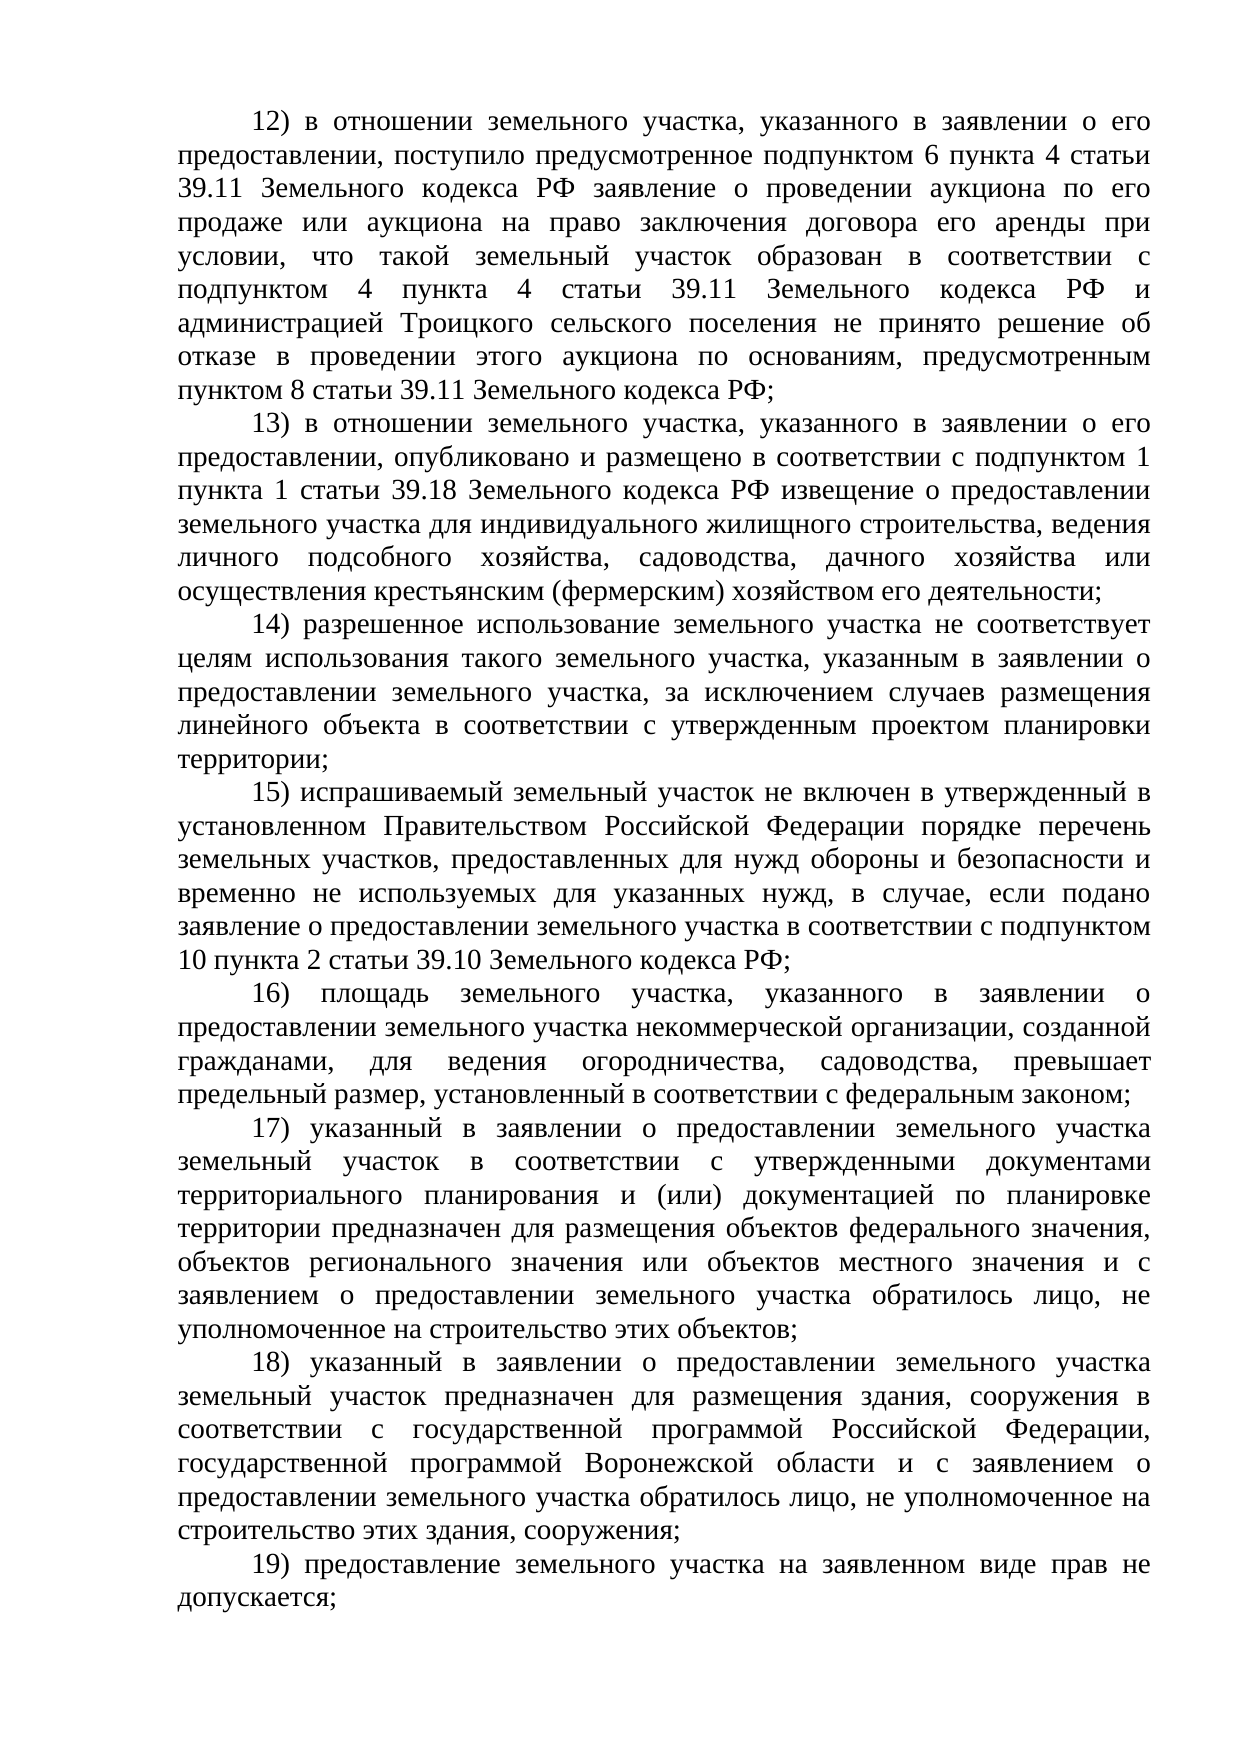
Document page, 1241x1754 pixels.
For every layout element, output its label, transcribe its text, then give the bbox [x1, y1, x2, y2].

text 14) разрешенное использование земельного участка не соответствует целям использования такого земельного участка, указанным в заявлении о предоставлении земельного участка, за исключением случаев размещения линейного объекта в соответствии с утвержденным проектом планировки территории; [177, 607, 1152, 774]
text 15) испрашиваемый земельный участок не включен в утвержденный в установленном Правительством Российской Федерации порядке перечень земельных участков, предоставленных для нужд обороны и безопасности и временно не используемых для указанных нужд, в случае, если подано заявление о предоставлении земельного участка в соответствии с подпунктом 10 пункта 2 статьи 39.10 Земельного кодекса РФ; [177, 774, 1152, 976]
text 12) в отношении земельного участка, указанного в заявлении о его предоставлении, поступило предусмотренное подпунктом 6 пункта 4 статьи 39.11 Земельного кодекса РФ заявление о проведении аукциона по его продаже или аукциона на право заключения договора его аренды при условии, что такой земельный участок образован в соответствии с подпунктом 4 пункта 4 статьи 39.11 Земельного кодекса РФ и администрацией Троицкого сельского поселения не принято решение об отказе в проведении этого аукциона по основаниям, предусмотренным пунктом 8 статьи 39.11 Земельного кодекса РФ; [177, 103, 1152, 405]
text 17) указанный в заявлении о предоставлении земельного участка земельный участок в соответствии с утвержденными документами территориального планирования и (или) документацией по планировке территории предназначен для размещения объектов федерального значения, объектов регионального значения или объектов местного значения и с заявлением о предоставлении земельного участка обратилось лицо, не уполномоченное на строительство этих объектов; [177, 1110, 1152, 1344]
text 18) указанный в заявлении о предоставлении земельного участка земельный участок предназначен для размещения здания, сооружения в соответствии с государственной программой Российской Федерации, государственной программой Воронежской области и с заявлением о предоставлении земельного участка обратилось лицо, не уполномоченное на строительство этих здания, сооружения; [177, 1344, 1152, 1546]
text 16) площадь земельного участка, указанного в заявлении о предоставлении земельного участка некоммерческой организации, созданной гражданами, для ведения огородничества, садоводства, превышает предельный размер, установленный в соответствии с федеральным законом; [177, 976, 1152, 1110]
text 13) в отношении земельного участка, указанного в заявлении о его предоставлении, опубликовано и размещено в соответствии с подпунктом 1 пункта 1 статьи 39.18 Земельного кодекса РФ извещение о предоставлении земельного участка для индивидуального жилищного строительства, ведения личного подсобного хозяйства, садоводства, дачного хозяйства или осуществления крестьянским (фермерским) хозяйством его деятельности; [177, 405, 1152, 607]
text 19) предоставление земельного участка на заявленном виде прав не допускается; [177, 1546, 1152, 1613]
